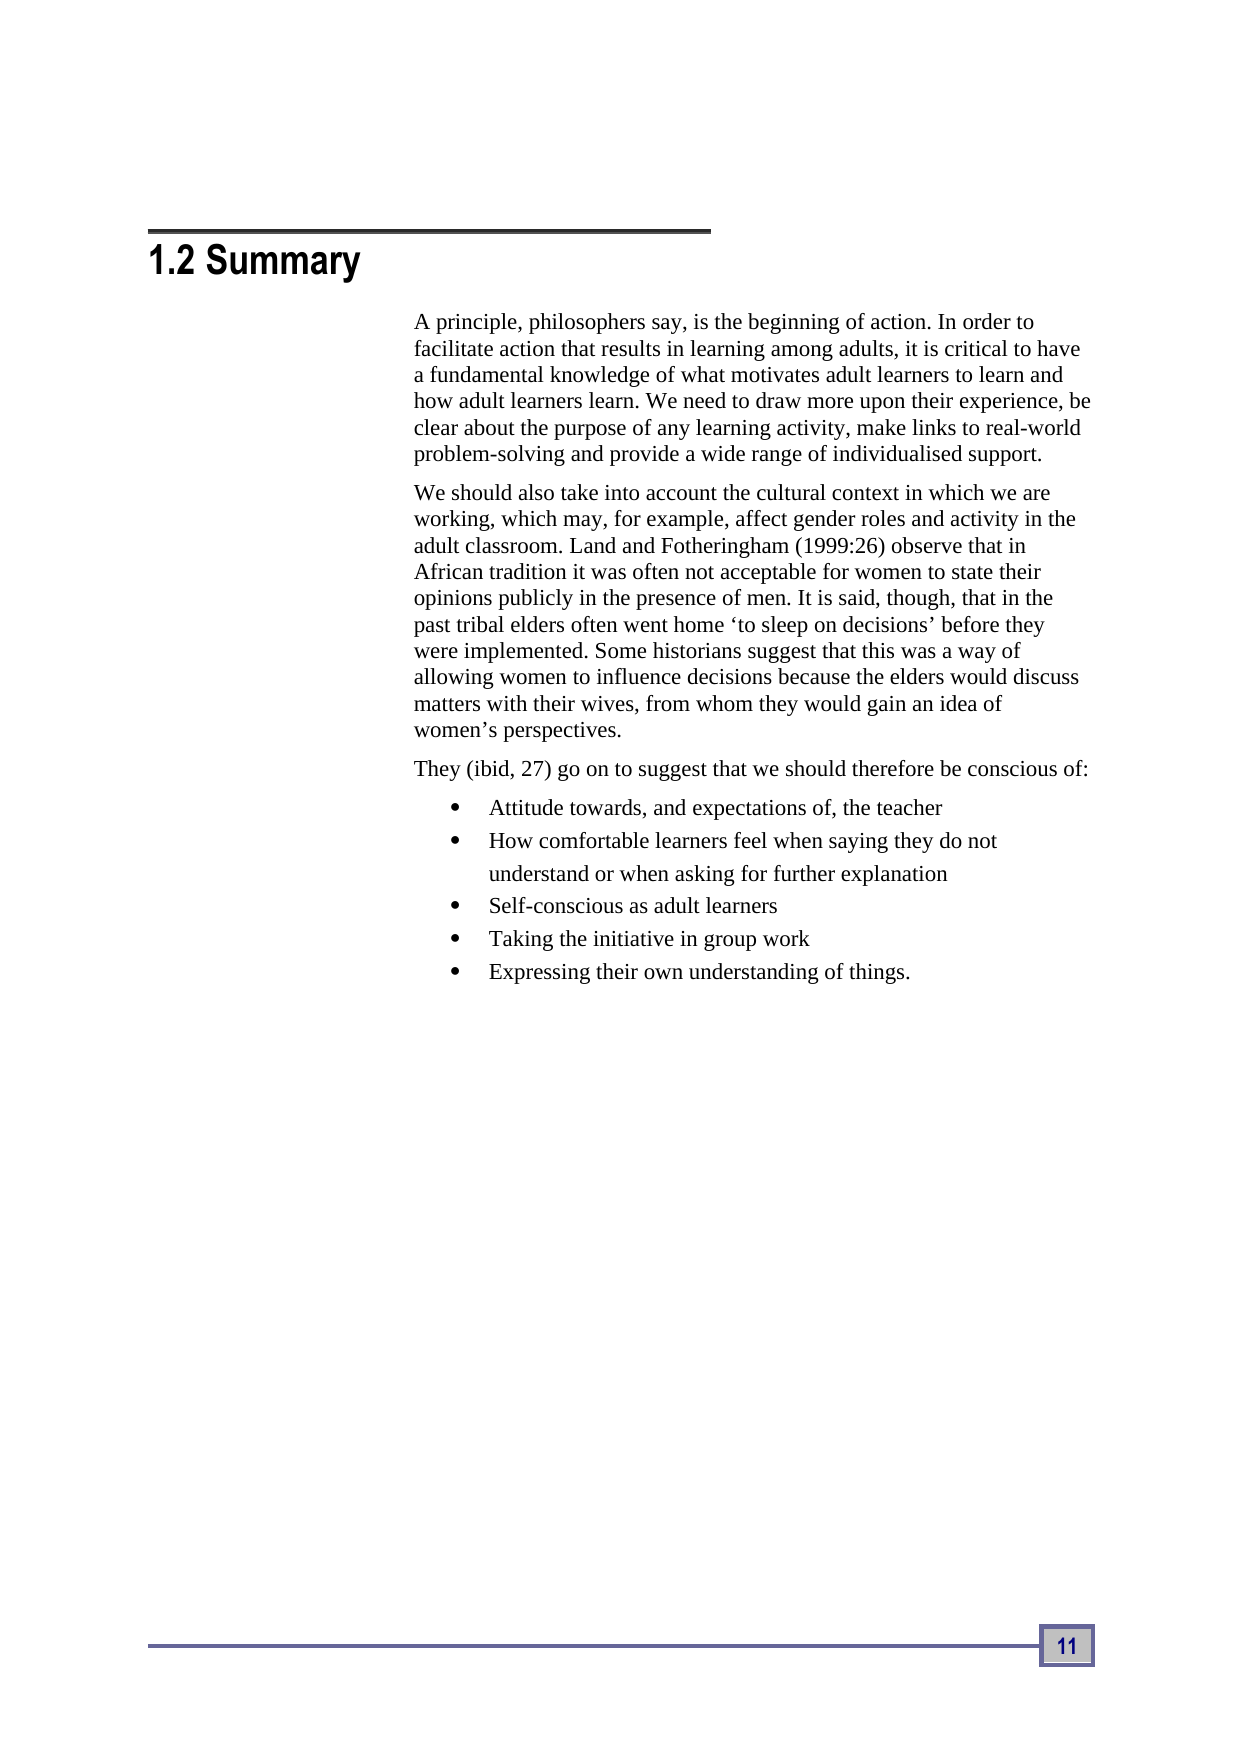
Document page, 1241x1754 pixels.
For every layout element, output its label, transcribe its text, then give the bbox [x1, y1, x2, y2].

list Attitude towards, and expectations of, the teacher [451, 794, 1092, 820]
list Self-conscious as adult learners [451, 893, 1092, 919]
text A principle, philosophers say, is the beginning of action. In order to facilitate action that results in learning among adults, it is critical to have a fundamental knowledge of what motivates adult learners to learn and how adult learners learn. We need to draw more upon their experience, be clear about the purpose of any learning activity, make links to real-world problem-solving and provide a wide range of individualised support. [413, 308, 1092, 466]
text We should also take into account the cultural context in which we are working, which may, for example, affect gender roles and activity in the adult classroom. Land and Fotheringham (1999:26) observe that in African tradition it was often not acceptable for women to state their opinions publicly in the presence of men. It is said, though, that in the past tribal elders often went home ‘to sleep on decisions’ before they were implemented. Some historians suggest that this was a way of allowing women to influence decisions because the elders would discuss matters with their wives, from whom they would gain an idea of women’s perspectives. [413, 479, 1092, 742]
text They (ibid, 27) go on to suggest that we should therefore be conscious of: [413, 755, 1092, 781]
list How comfortable learners feel when saying they do not understand or when asking for further explanation [451, 827, 1092, 886]
list Taking the initiative in group work [451, 926, 1092, 952]
list Expressing their own understanding of things. [451, 958, 1092, 985]
subtitle Summary [148, 234, 711, 283]
